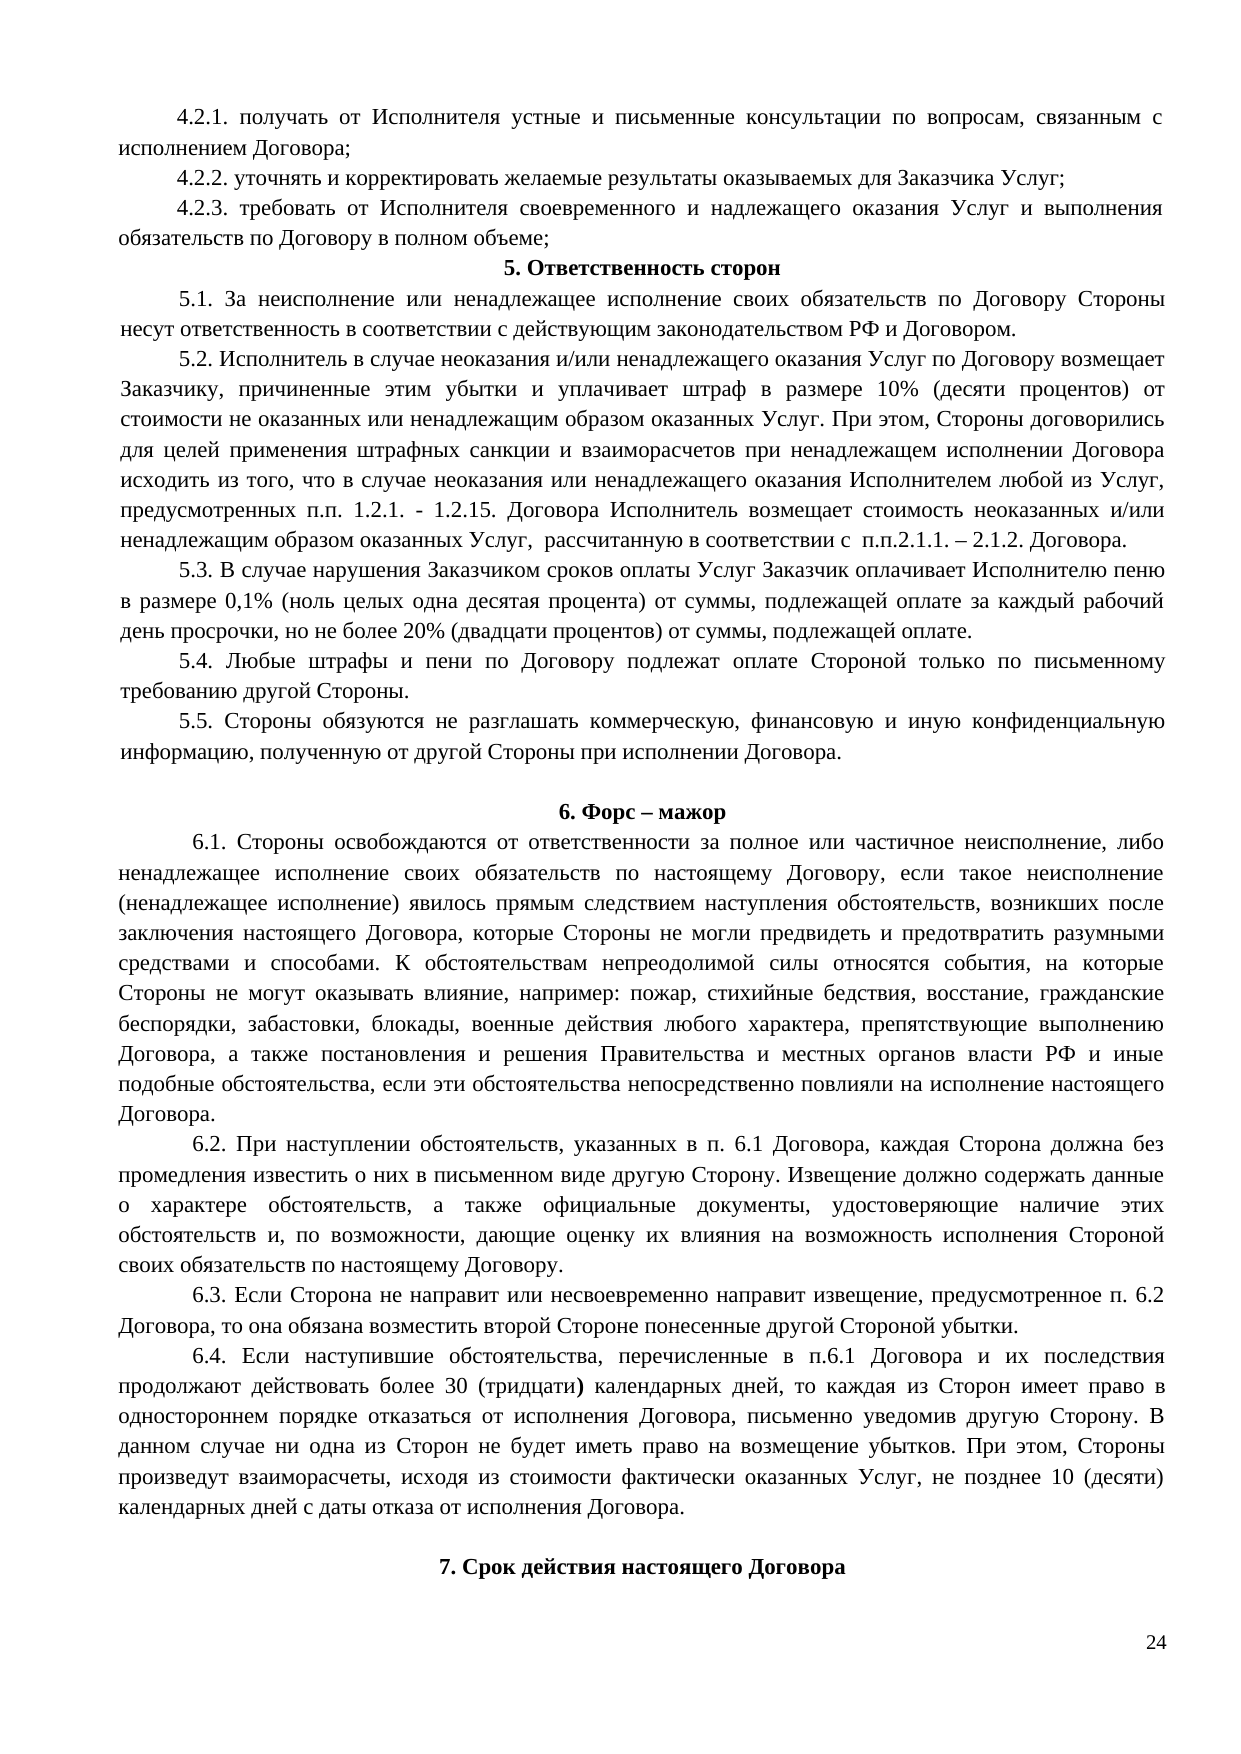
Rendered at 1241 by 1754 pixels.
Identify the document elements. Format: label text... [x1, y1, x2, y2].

text 6.3. Если Сторона не направит или несвоевременно направит извещение, предусмотренное п. 6.2 Договора, то она обязана возместить второй Стороне понесенные другой Стороной убытки. [118, 1282, 1166, 1338]
text 5.2. Исполнитель в случае неоказания и/или ненадлежащего оказания Услуг по Договору возмещает Заказчику, причиненные этим убытки и уплачивает штраф в размере 10% (десяти процентов) от стоимости не оказанных или ненадлежащим образом оказанных Услуг. При этом, Стороны договорились для целей применения штрафных санкции и взаиморасчетов при ненадлежащем исполнении Договора исходить из того, что в случае неоказания или ненадлежащего оказания Исполнителем любой из Услуг, предусмотренных п.п. 1.2.1. - 1.2.15. Договора Исполнитель возмещает стоимость неоказанных и/или ненадлежащим образом оказанных Услуг, рассчитанную в соответствии с п.п.2.1.1. – 2.1.2. Договора. [120, 345, 1167, 553]
text 7. Срок действия настоящего Договора [118, 1553, 1167, 1580]
text 4.2.3. требовать от Исполнителя своевременного и надлежащего оказания Услуг и выполнения обязательств по Договору в полном объеме; [118, 194, 1164, 251]
text 5.4. Любые штрафы и пени по Договору подлежат оплате Стороной только по письменному требованию другой Стороны. [120, 647, 1167, 704]
text 4.2.1. получать от Исполнителя устные и письменные консультации по вопросам, связанным с исполнением Договора; [118, 103, 1164, 160]
text 6.1. Стороны освобождаются от ответственности за полное или частичное неисполнение, либо ненадлежащее исполнение своих обязательств по настоящему Договору, если такое неисполнение (ненадлежащее исполнение) явилось прямым следствием наступления обстоятельств, возникших после заключения настоящего Договора, которые Стороны не могли предвидеть и предотвратить разумными средствами и способами. К обстоятельствам непреодолимой силы относятся события, на которые Стороны не могут оказывать влияние, например: пожар, стихийные бедствия, восстание, гражданские беспорядки, забастовки, блокады, военные действия любого характера, препятствующие выполнению Договора, а также постановления и решения Правительства и местных органов власти РФ и иные подобные обстоятельства, если эти обстоятельства непосредственно повлияли на исполнение настоящего Договора. [118, 828, 1166, 1127]
text 6. Форс – мажор [118, 798, 1167, 824]
text 5. Ответственность сторон [118, 254, 1167, 281]
text 5.1. За неисполнение или ненадлежащее исполнение своих обязательств по Договору Стороны несут ответственность в соответствии с действующим законодательством РФ и Договором. [120, 285, 1167, 341]
text 5.3. В случае нарушения Заказчиком сроков оплаты Услуг Заказчик оплачивает Исполнителю пеню в размере 0,1% (ноль целых одна десятая процента) от суммы, подлежащей оплате за каждый рабочий день просрочки, но не более 20% (двадцати процентов) от суммы, подлежащей оплате. [120, 557, 1167, 643]
text 4.2.2. уточнять и корректировать желаемые результаты оказываемых для Заказчика Услуг; [118, 164, 1164, 190]
text 5.5. Стороны обязуются не разглашать коммерческую, финансовую и иную конфиденциальную информацию, полученную от другой Стороны при исполнении Договора. [120, 708, 1167, 764]
text 6.4. Если наступившие обстоятельства, перечисленные в п.6.1 Договора и их последствия продолжают действовать более 30 (тридцати) календарных дней, то каждая из Сторон имеет право в одностороннем порядке отказаться от исполнения Договора, письменно уведомив другую Сторону. В данном случае ни одна из Сторон не будет иметь право на возмещение убытков. При этом, Стороны произведут взаиморасчеты, исходя из стоимости фактически оказанных Услуг, не позднее 10 (десяти) календарных дней с даты отказа от исполнения Договора. [118, 1342, 1166, 1519]
text 6.2. При наступлении обстоятельств, указанных в п. 6.1 Договора, каждая Сторона должна без промедления известить о них в письменном виде другую Сторону. Извещение должно содержать данные о характере обстоятельств, а также официальные документы, удостоверяющие наличие этих обстоятельств и, по возможности, дающие оценку их влияния на возможность исполнения Стороной своих обязательств по настоящему Договору. [118, 1131, 1166, 1278]
